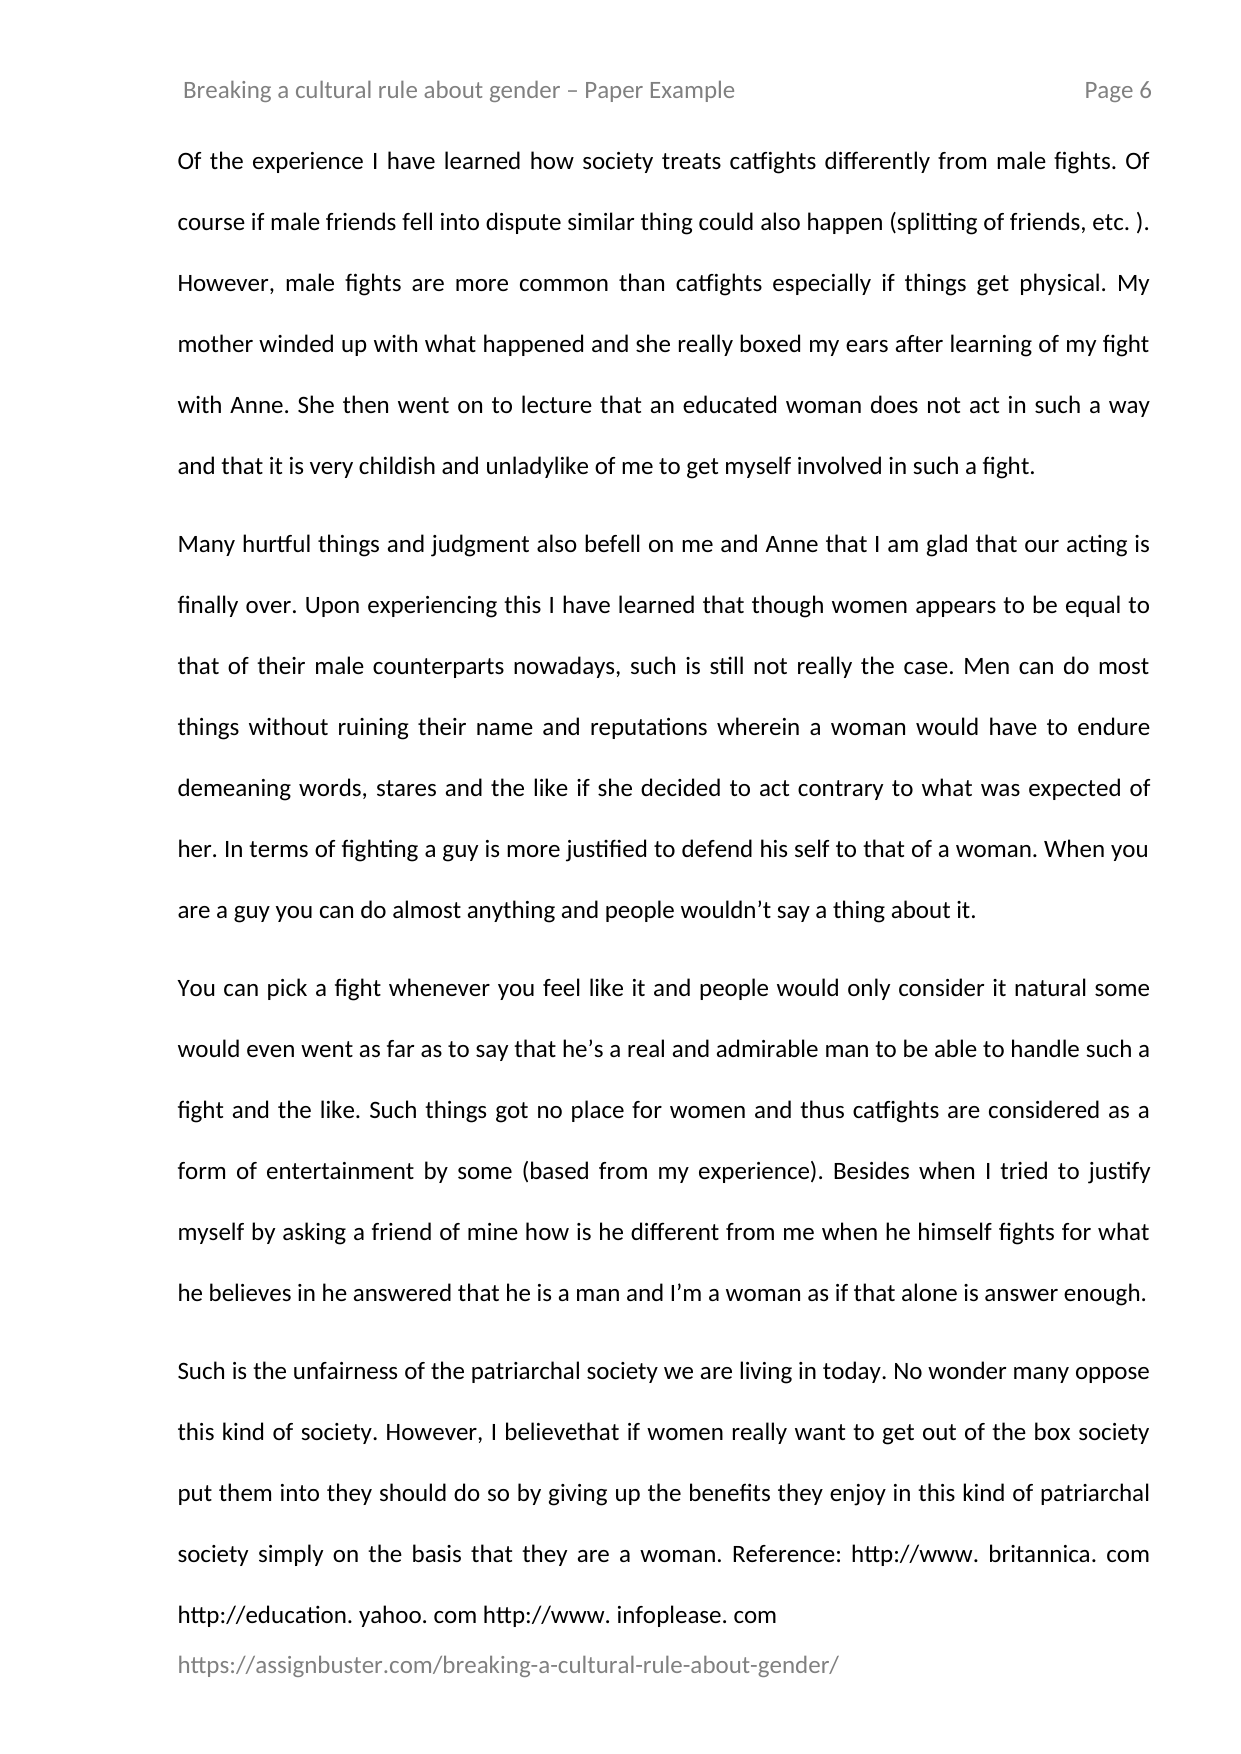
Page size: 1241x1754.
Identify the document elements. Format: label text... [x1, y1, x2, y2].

text Of the experience I have learned how society treats catfights differently from male fights. Of course if male friends fell into dispute similar thing could also happen (splitting of friends, etc. ). However, male fights are more common than catfights especially if things get physical. My mother winded up with what happened and she really boxed my ears after learning of my fight with Anne. She then went on to lecture that an educated woman does not act in such a way and that it is very childish and unladylike of me to get myself involved in such a fight. [177, 145, 1152, 481]
text Many hurtful things and judgment also befell on me and Anne that I am glad that our acting is finally over. Upon experiencing this I have learned that though women appears to be equal to that of their male counterparts nowadays, such is still not really the case. Men can do most things without ruining their name and reputations wherein a woman would have to endure demeaning words, stares and the like if she decided to act contrary to what was expected of her. In terms of fighting a guy is more justified to defend his self to that of a woman. When you are a guy you can do almost anything and people wouldn’t say a thing about it. [177, 528, 1152, 925]
text You can pick a fight whenever you feel like it and people would only consider it natural some would even went as far as to say that he’s a real and admirable man to be able to handle such a fight and the like. Such things got no place for women and thus catfights are considered as a form of entertainment by some (based from my experience). Besides when I tried to justify myself by asking a friend of mine how is he different from me when he himself fights for what he believes in he answered that he is a man and I’m a woman as if that alone is answer enough. [177, 972, 1152, 1308]
text Such is the unfairness of the patriarchal society we are living in today. No wonder many oppose this kind of society. However, I believethat if women really want to get out of the box society put them into they should do so by giving up the benefits they enjoy in this kind of patriarchal society simply on the basis that they are a woman. Reference: http://www. britannica. com http://education. yahoo. com http://www. infoplease. com [177, 1355, 1152, 1629]
